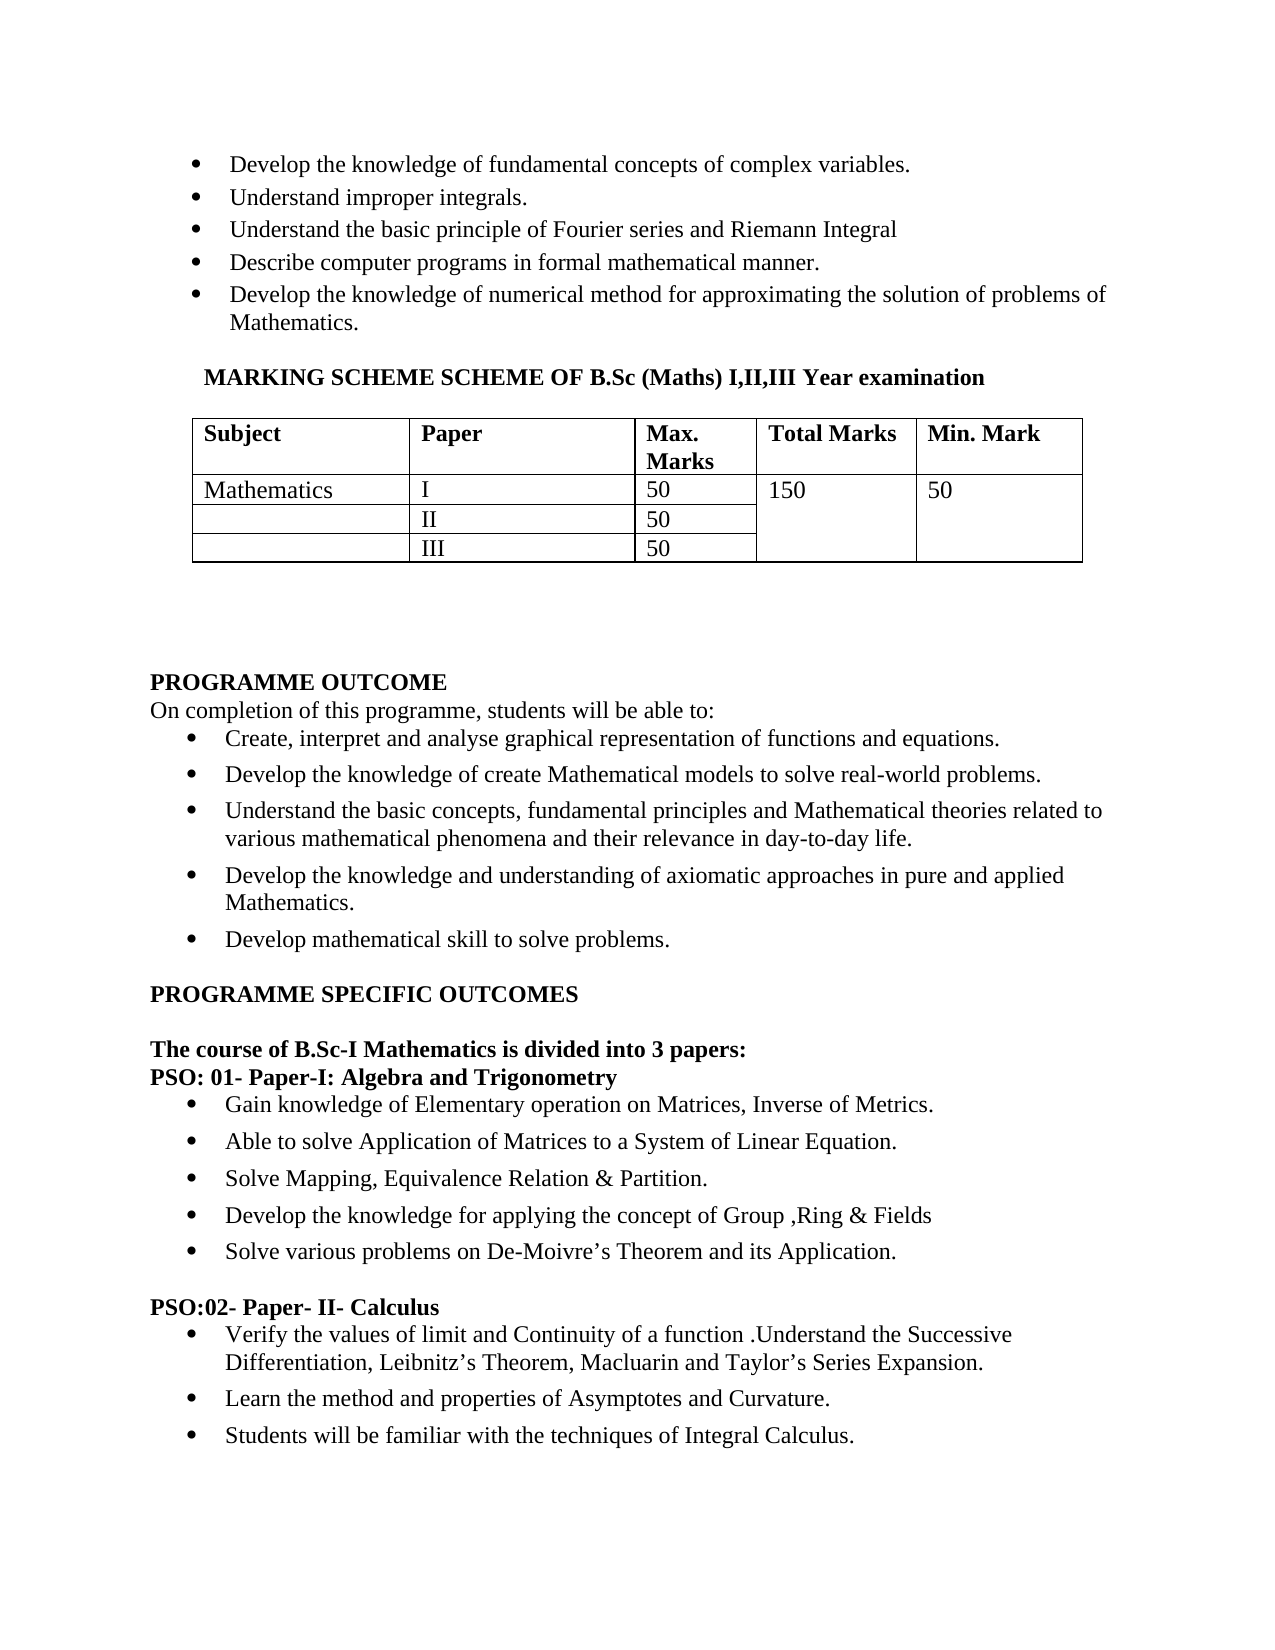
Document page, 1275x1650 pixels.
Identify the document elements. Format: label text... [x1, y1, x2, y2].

table_header MARKING SCHEME SCHEME OF B.Sc (Maths) I,II,III Year examination [193, 363, 1083, 418]
list Describe computer programs in formal mathematical manner. [192, 247, 1125, 275]
table_cell [193, 534, 409, 561]
table_cell 50 [636, 475, 756, 504]
list Learn the method and properties of Asymptotes and Curvature. [187, 1384, 1125, 1412]
table_cell III [410, 534, 634, 561]
list Develop mathematical skill to solve problems. [187, 925, 1125, 952]
table_cell Paper [410, 419, 634, 474]
list Solve various problems on De-Moivre’s Theorem and its Application. [187, 1237, 1125, 1265]
list Develop the knowledge of fundamental concepts of complex variables. [192, 150, 1125, 178]
list Verify the values of limit and Continuity of a function .Understand the Successive Differentiation, Leibnitz’s Theorem, Macluarin and Taylor’s Series Expansion. [187, 1320, 1125, 1375]
table_cell Total Marks [757, 419, 916, 474]
list Understand improper integrals. [192, 182, 1125, 210]
table_cell II [410, 505, 634, 533]
list Students will be familiar with the techniques of Integral Calculus. [187, 1421, 1125, 1448]
list Develop the knowledge of create Mathematical models to solve real-world problems. [187, 760, 1125, 788]
text The course of B.Sc-I Mathematics is divided into 3 papers: [150, 1035, 1125, 1063]
list Able to solve Application of Matrices to a System of Linear Equation. [187, 1127, 1125, 1155]
text PSO:02- Paper- II- Calculus [150, 1293, 1125, 1320]
table_cell 150 [757, 475, 916, 561]
text PROGRAMME OUTCOME [150, 668, 1125, 696]
table_cell Mathematics [193, 475, 409, 504]
table_cell Max. Marks [636, 419, 756, 474]
table_cell 50 [636, 534, 756, 561]
text PSO: 01- Paper-I: Algebra and Trigonometry [150, 1063, 1125, 1090]
list Understand the basic principle of Fourier series and Riemann Integral [192, 215, 1125, 243]
table_cell 50 [917, 475, 1082, 561]
table_cell Min. Mark [917, 419, 1082, 474]
list Develop the knowledge of numerical method for approximating the solution of problems of Mathematics. [192, 280, 1125, 335]
table_cell 50 [636, 505, 756, 533]
list Develop the knowledge for applying the concept of Group ,Ring & Fields [187, 1201, 1125, 1228]
list Gain knowledge of Elementary operation on Matrices, Inverse of Metrics. [187, 1090, 1125, 1118]
list Solve Mapping, Equivalence Relation & Partition. [187, 1164, 1125, 1191]
list Understand the basic concepts, fundamental principles and Mathematical theories related to various mathematical phenomena and their relevance in day-to-day life. [187, 797, 1125, 852]
text PROGRAMME SPECIFIC OUTCOMES [150, 980, 1125, 1007]
list Create, interpret and analyse graphical representation of functions and equations. [187, 724, 1125, 751]
table_cell Subject [193, 419, 409, 474]
table_cell I [410, 475, 634, 504]
list Develop the knowledge and understanding of axiomatic approaches in pure and applied Mathematics. [187, 861, 1125, 916]
text On completion of this programme, students will be able to: [150, 696, 1125, 724]
table_cell [193, 505, 409, 533]
